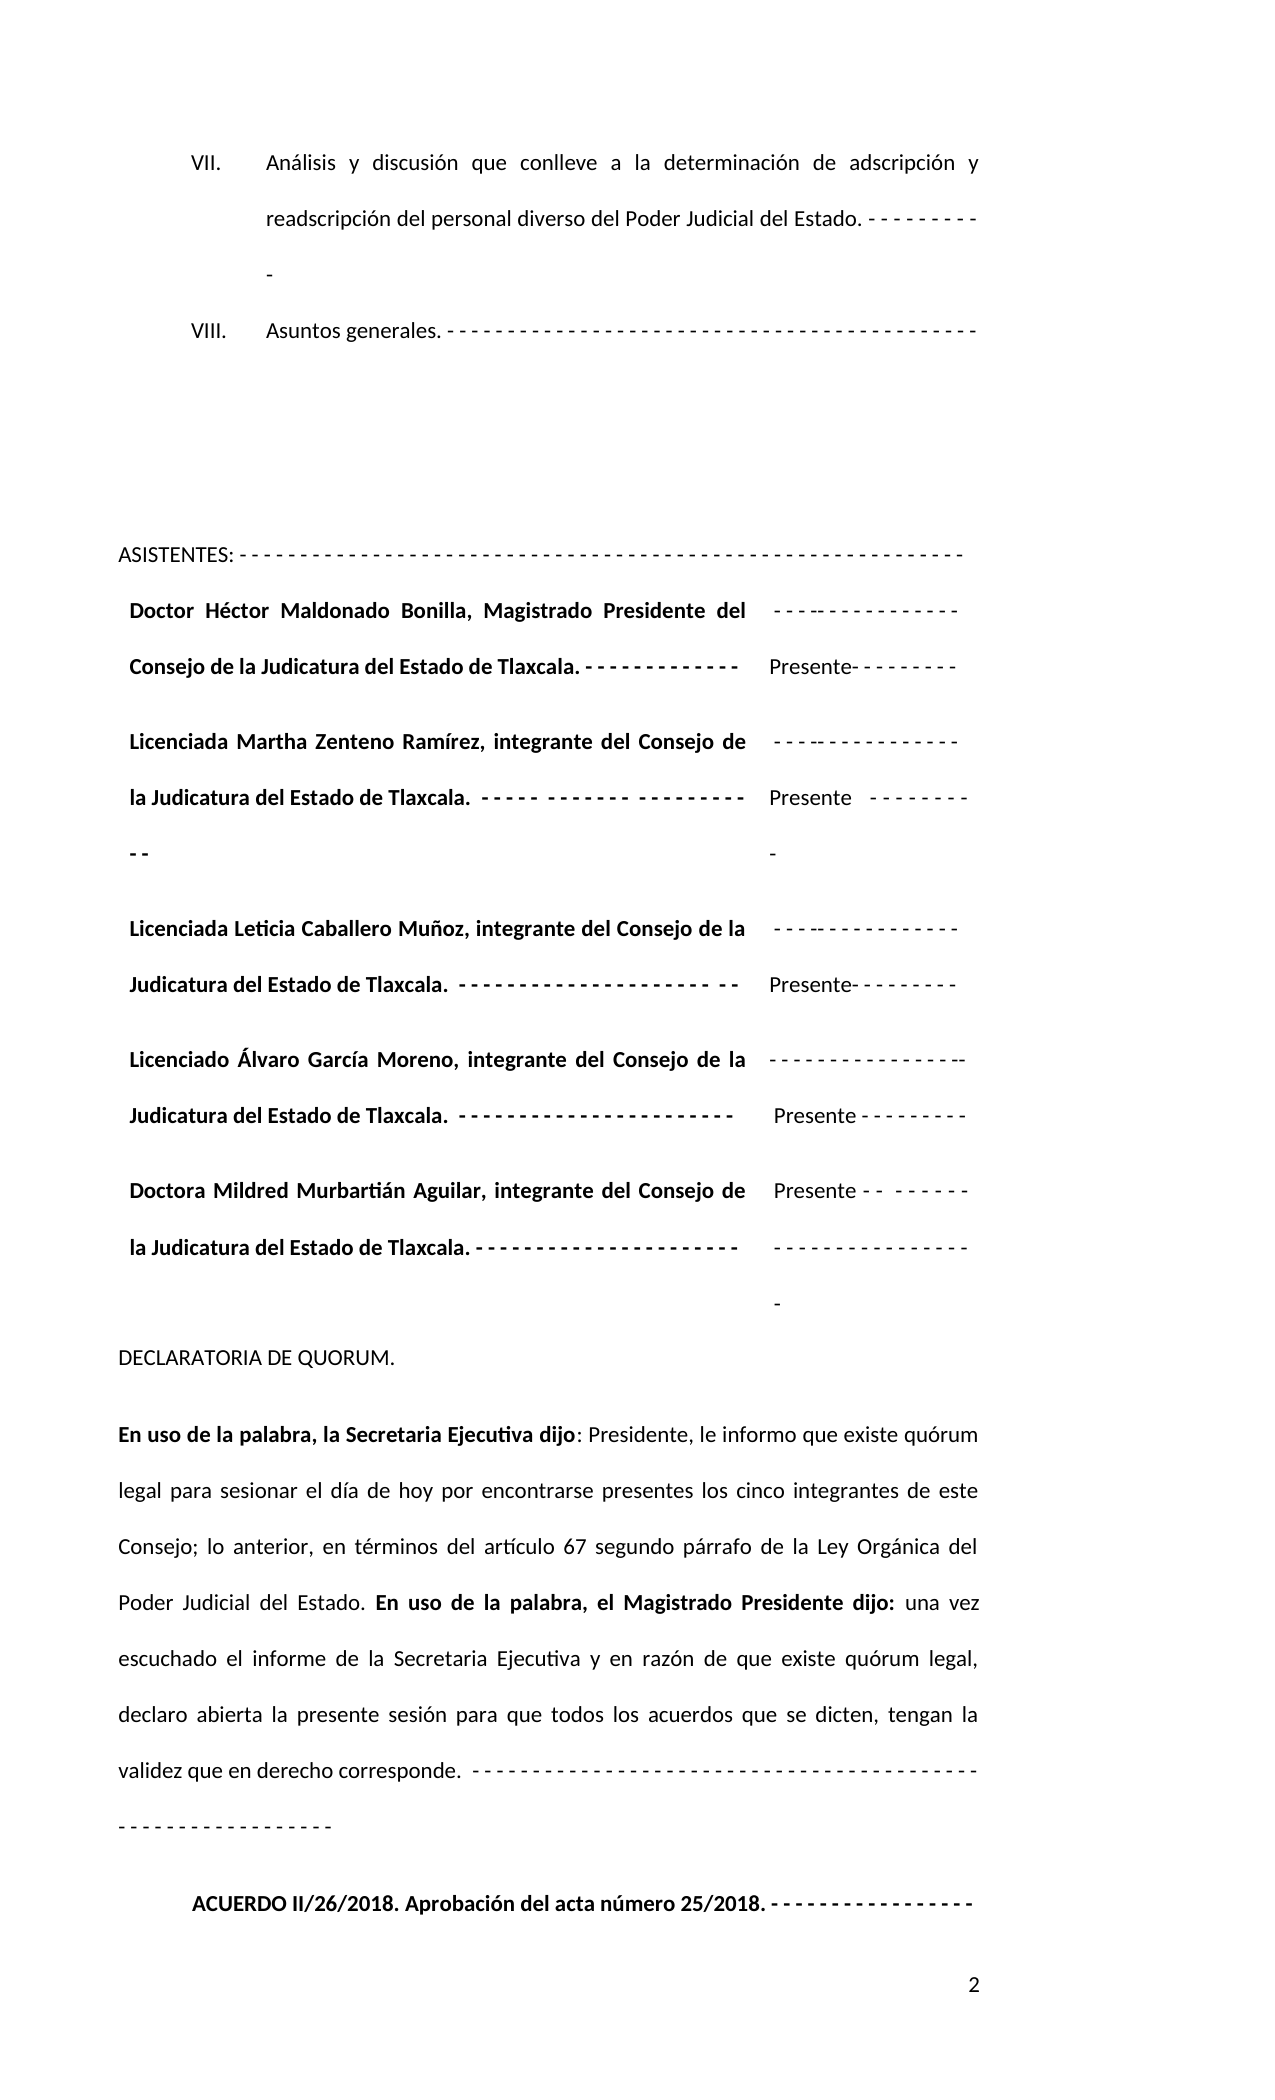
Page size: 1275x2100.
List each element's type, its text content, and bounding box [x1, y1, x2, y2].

table_cell - - - -- - - - - - - - - - - - Presente- - - - - - - - - [758, 914, 980, 1046]
text En uso de la palabra, la Secretaria Ejecutiva dijo: Presidente, le informo que existe quórum legal para sesionar el día de hoy por encontrarse presentes los cinco integrantes de este Consejo; lo anterior, en términos del artículo 67 segundo párrafo de la Ley Orgánica del Poder Judicial del Estado. En uso de la palabra, el Magistrado Presidente dijo: una vez escuchado el informe de la Secretaria Ejecutiva y en razón de que existe quórum legal, declaro abierta la presente sesión para que todos los acuerdos que se dicten, tengan la validez que en derecho corresponde. - - - - - - - - - - - - - - - - - - - - - - - - - - - - - - - - - - - - - - - - - - - - - - - - - - - - - - - - - - - - [118, 1420, 980, 1840]
table_header - - - -- - - - - - - - - - - - Presente- - - - - - - - - [758, 596, 980, 727]
list Asuntos generales. - - - - - - - - - - - - - - - - - - - - - - - - - - - - - - - - - - - - - - - - - - - - [191, 316, 980, 344]
text ASISTENTES: - - - - - - - - - - - - - - - - - - - - - - - - - - - - - - - - - - - - - - - - - - - - - - - - - - - - - - - - - - - - [118, 540, 980, 568]
table_cell Licenciado Álvaro García Moreno, integrante del Consejo de la Judicatura del Estado de Tlaxcala. - - - - - - - - - - - - - - - - - - - - - - - [118, 1046, 758, 1177]
table_cell Licenciada Martha Zenteno Ramírez, integrante del Consejo de la Judicatura del Estado de Tlaxcala. - - - - - - - - - - - - - - - - - - - - - - - [118, 727, 758, 914]
text ACUERDO II/26/2018. Aprobación del acta número 25/2018. - - - - - - - - - - - - - - - - - [118, 1889, 980, 1917]
table_cell Doctora Mildred Murbartián Aguilar, integrante del Consejo de la Judicatura del Estado de Tlaxcala. - - - - - - - - - - - - - - - - - - - - - - [118, 1177, 758, 1343]
table_header Doctor Héctor Maldonado Bonilla, Magistrado Presidente del Consejo de la Judicatura del Estado de Tlaxcala. - - - - - - - - - - - - - [118, 596, 758, 727]
table_cell - - - - - - - - - - - - - - - -- Presente - - - - - - - - - [758, 1046, 980, 1177]
table_cell Licenciada Leticia Caballero Muñoz, integrante del Consejo de la Judicatura del Estado de Tlaxcala. - - - - - - - - - - - - - - - - - - - - - - - [118, 914, 758, 1046]
text DECLARATORIA DE QUORUM. [118, 1343, 980, 1371]
list Análisis y discusión que conlleve a la determinación de adscripción y readscripción del personal diverso del Poder Judicial del Estado. - - - - - - - - - - [191, 148, 980, 288]
table_cell Presente - - - - - - - - - - - - - - - - - - - - - - - - - [758, 1177, 980, 1343]
table_cell - - - -- - - - - - - - - - - - Presente - - - - - - - - - [758, 727, 980, 914]
